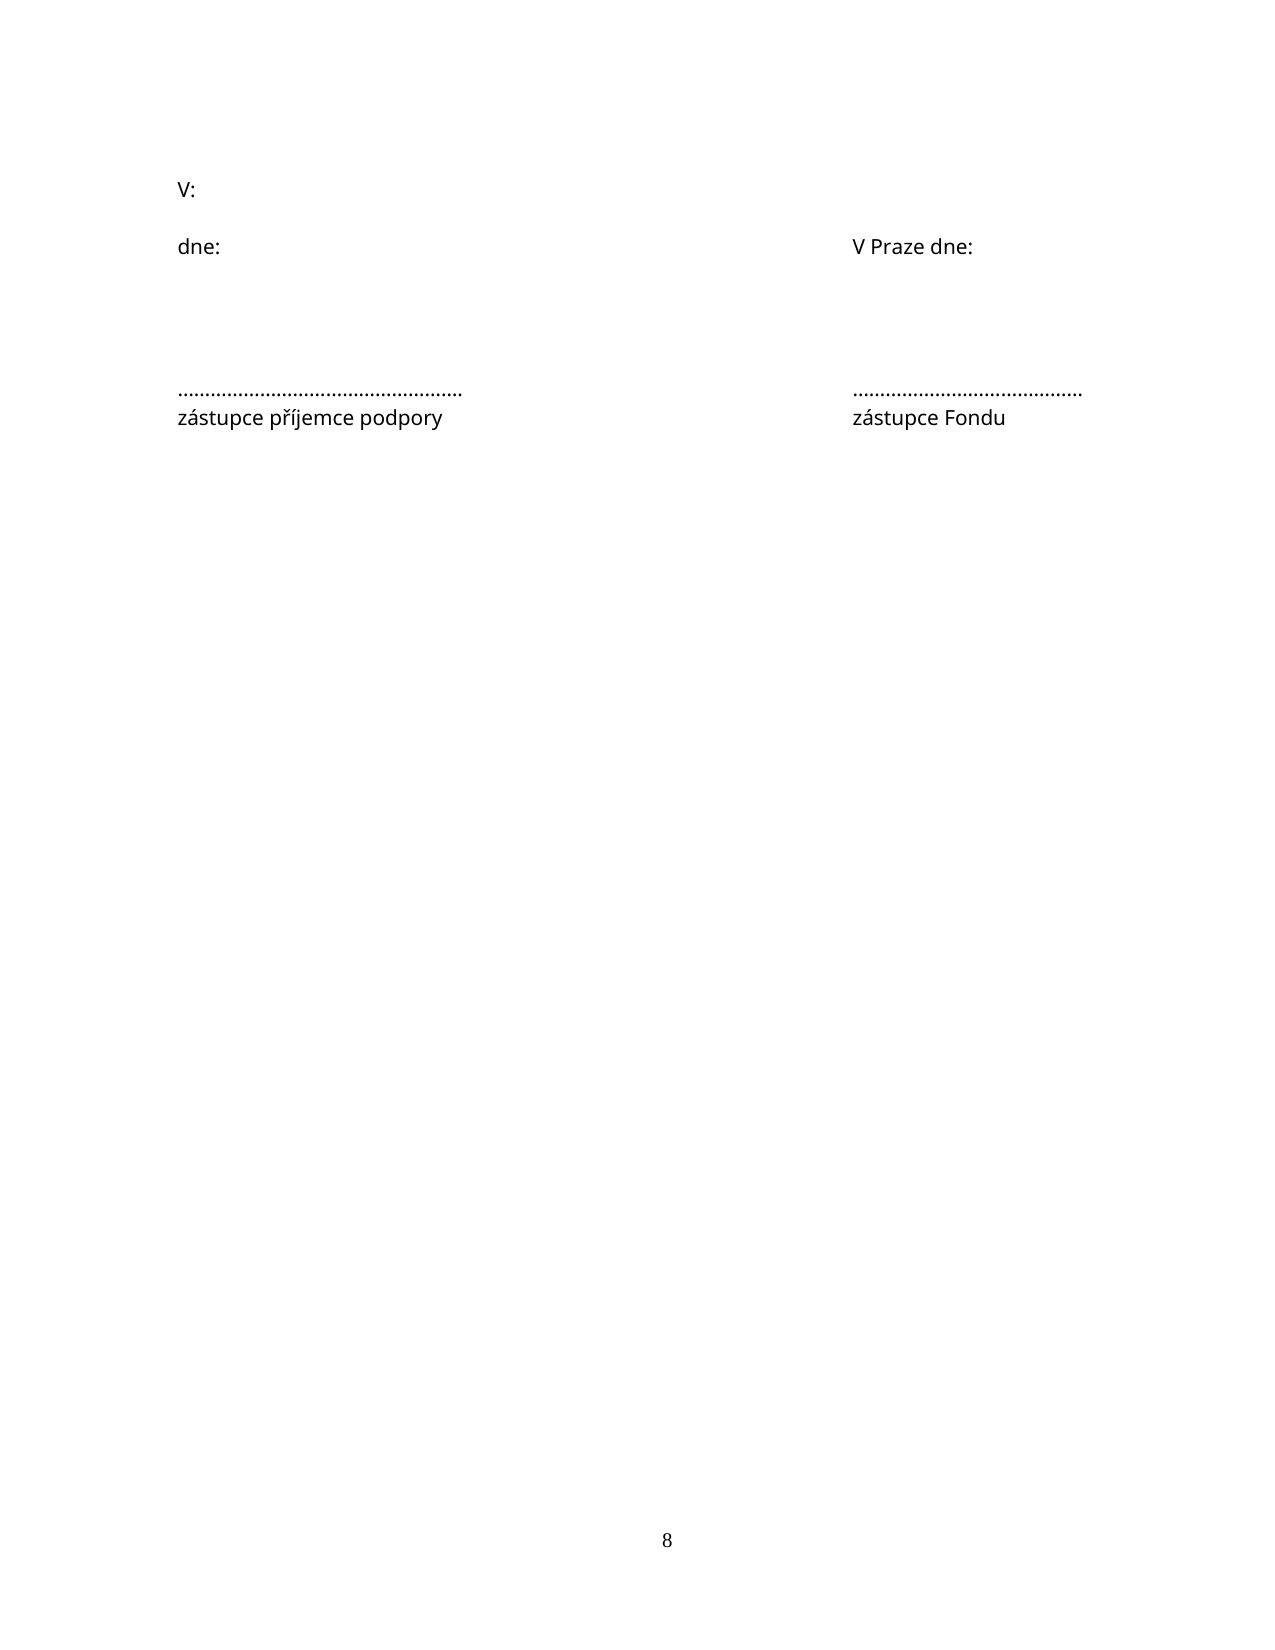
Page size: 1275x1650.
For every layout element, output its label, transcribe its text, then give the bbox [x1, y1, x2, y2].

text V: [177, 175, 1157, 203]
text ……………………………………………. …………………………………… [177, 374, 1157, 403]
text dne: V Praze dne: [177, 232, 1157, 260]
text zástupce příjemce podpory zástupce Fondu [177, 403, 1157, 431]
